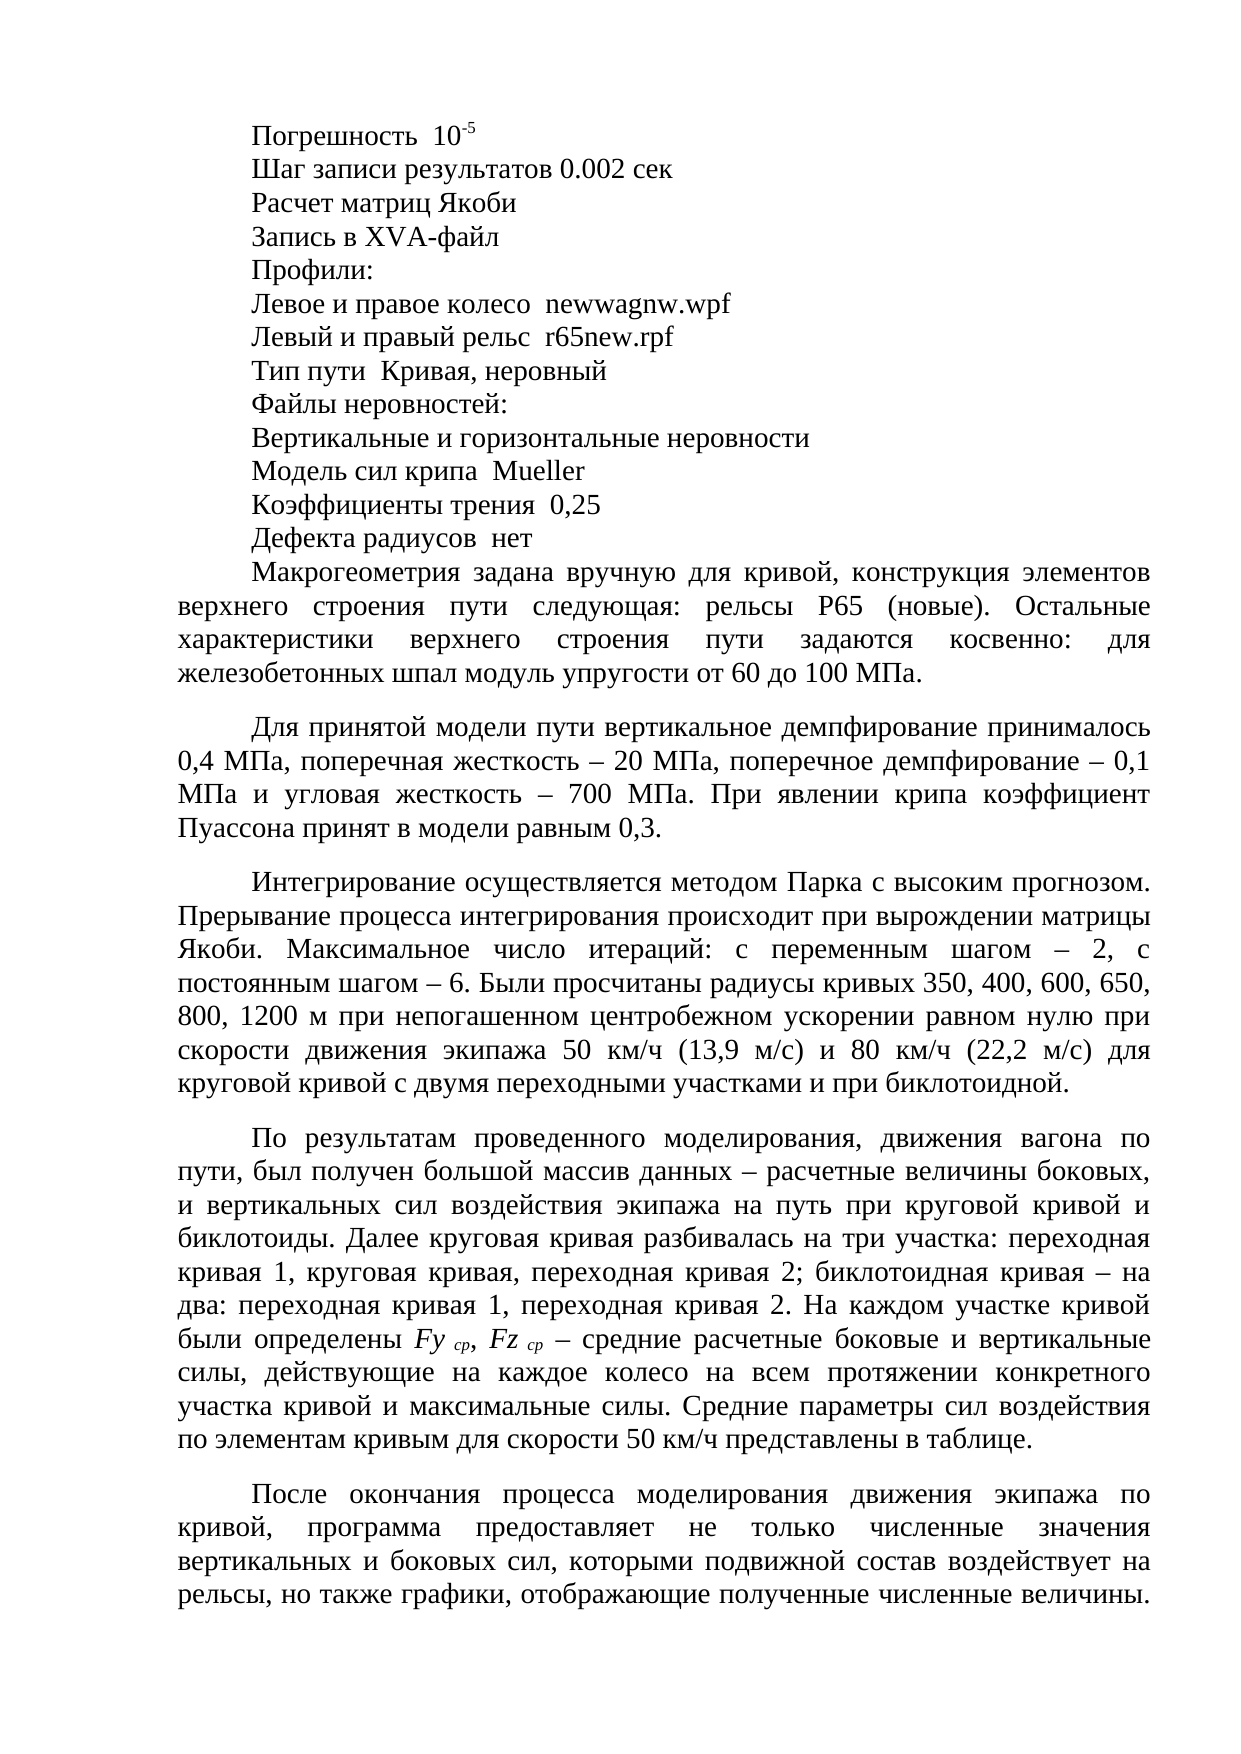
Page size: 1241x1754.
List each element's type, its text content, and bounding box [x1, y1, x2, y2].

text Вертикальные и горизонтальные неровности [177, 420, 1152, 453]
text Дефекта радиусов нет [177, 521, 1152, 554]
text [177, 1476, 1152, 1610]
text Погрешность 10-5 [177, 118, 1152, 152]
text Левый и правый рельс r65new.rpf [177, 319, 1152, 353]
text По результатам проведенного моделирования, движения вагона по пути, был получен большой массив данных – расчетные величины боковых, и вертикальных сил воздействия экипажа на путь при круговой кривой и биклотоиды. Далее круговая кривая разбивалась на три участка: переходная кривая 1, круговая кривая, переходная кривая 2; биклотоидная кривая – на два: переходная кривая 1, переходная кривая 2. На каждом участке кривой были определены Fy ср, Fz ср – средние расчетные боковые и вертикальные силы, действующие на каждое колесо на всем протяжении конкретного участка кривой и максимальные силы. Средние параметры сил воздействия по элементам кривым для скорости 50 км/ч представлены в таблице. [177, 1120, 1152, 1455]
text Коэффициенты трения 0,25 [177, 487, 1152, 521]
text Для принятой модели пути вертикальное демпфирование принималось 0,4 МПа, поперечная жесткость – 20 МПа, поперечное демпфирование – 0,1 МПа и угловая жесткость – 700 МПа. При явлении крипа коэффициент Пуассона принят в модели равным 0,3. [177, 709, 1152, 843]
text Макрогеометрия задана вручную для кривой, конструкция элементов верхнего строения пути следующая: рельсы Р65 (новые). Остальные характеристики верхнего строения пути задаются косвенно: для железобетонных шпал модуль упругости от 60 до 100 МПа. [177, 554, 1152, 688]
text Профили: [177, 252, 1152, 286]
text Интегрирование осуществляется методом Парка с высоким прогнозом. Прерывание процесса интегрирования происходит при вырождении матрицы Якоби. Максимальное число итераций: с переменным шагом – 2, с постоянным шагом – 6. Были просчитаны радиусы кривых 350, 400, 600, 650, 800, 1200 м при непогашенном центробежном ускорении равном нулю при скорости движения экипажа 50 км/ч (13,9 м/с) и 80 км/ч (22,2 м/с) для круговой кривой с двумя переходными участками и при биклотоидной. [177, 864, 1152, 1099]
text Тип пути Кривая, неровный [177, 353, 1152, 386]
text Расчет матриц Якоби [177, 185, 1152, 219]
text Модель сил крипа Mueller [177, 453, 1152, 487]
text Файлы неровностей: [177, 386, 1152, 420]
text Шаг записи результатов 0.002 сек [177, 152, 1152, 185]
text Левое и правое колесо newwagnw.wpf [177, 286, 1152, 319]
text Запись в XVA-файл [177, 219, 1152, 252]
